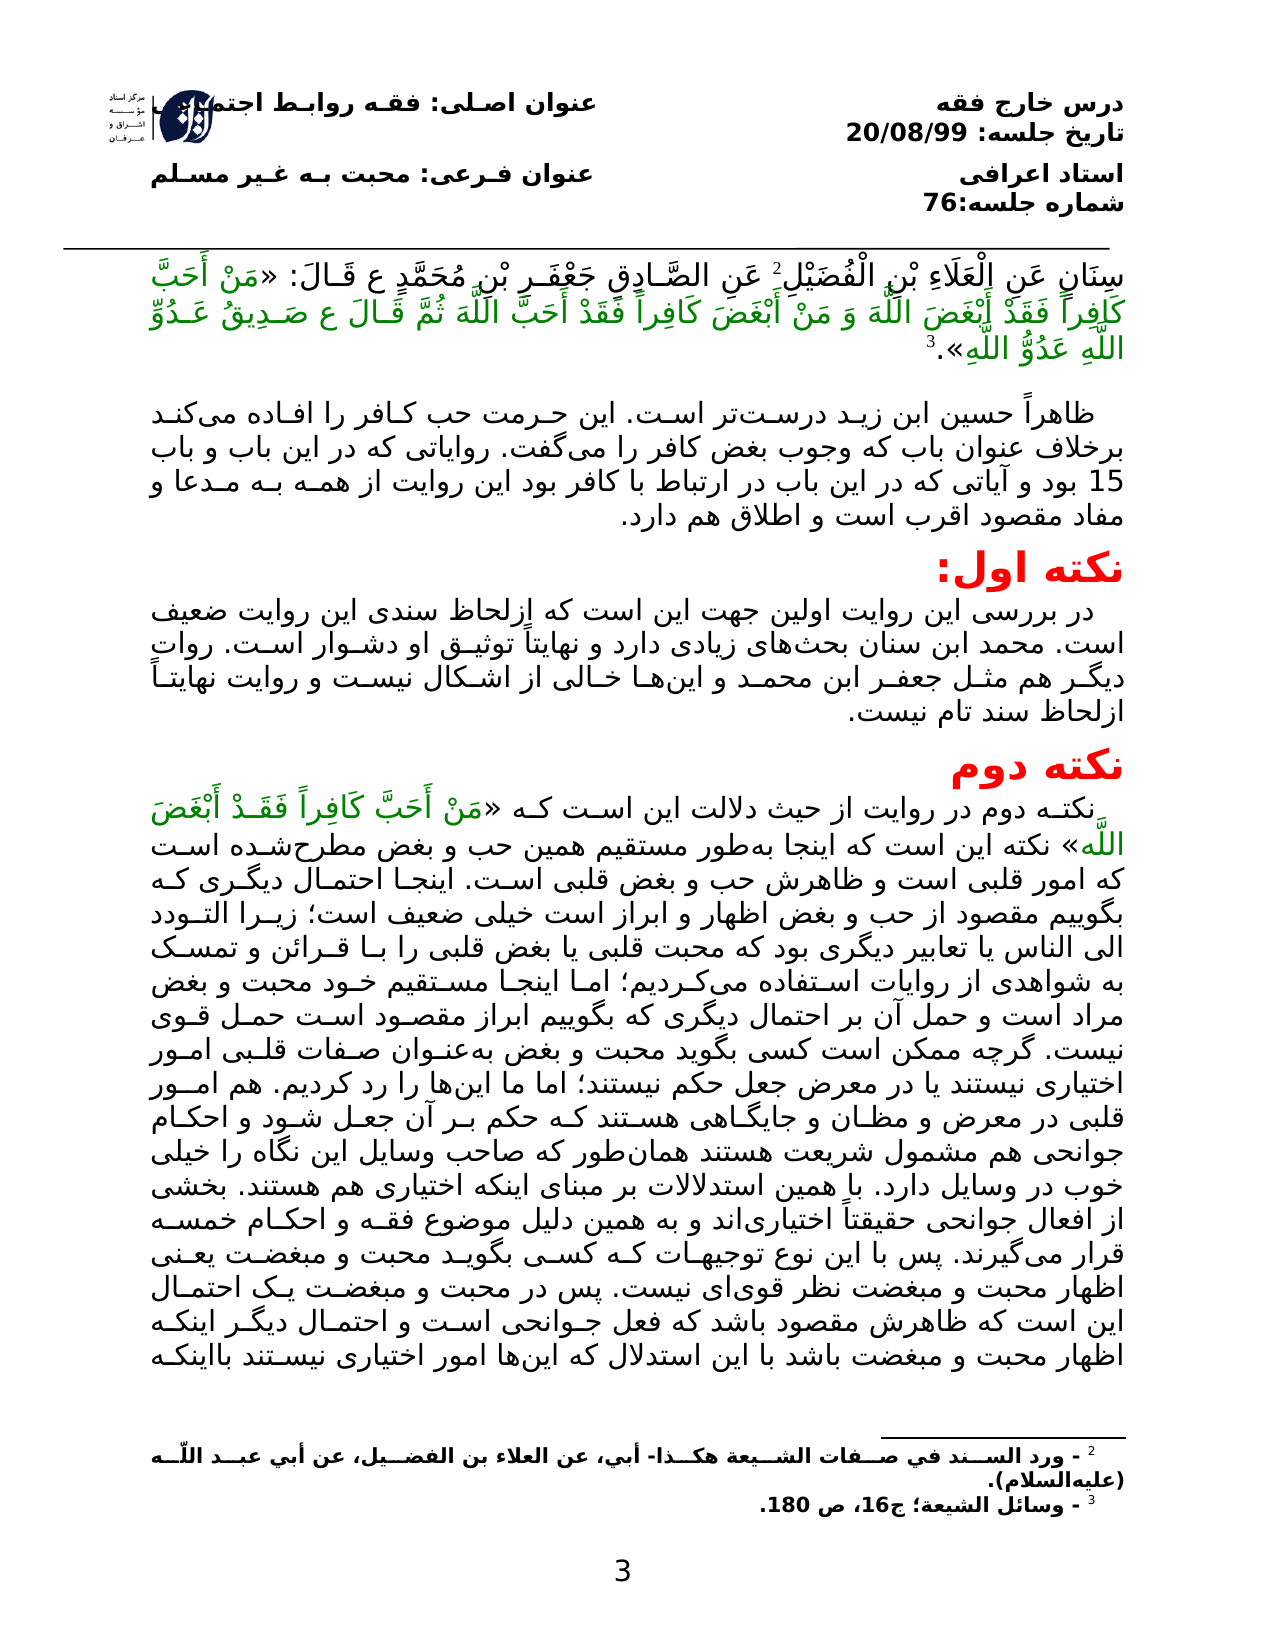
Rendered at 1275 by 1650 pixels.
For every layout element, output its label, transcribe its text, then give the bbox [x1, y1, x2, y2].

text ظاهراً حسین ابن زید درست‌تر است. این حرمت حب کافر را افاده می‌کند برخلاف عنوان باب که وجوب بغض کافر را می‌گفت. روایاتی که در این باب و باب 15 بود و آیاتی که در این باب در ارتباط با کافر بود این روایت از همه به مدعا و مفاد مقصود اقرب است و اطلاق هم دارد. [150, 396, 1125, 532]
text در بررسی این روایت اولین جهت این است که ازلحاظ سندی این روایت ضعیف است. محمد ابن سنان بحث‌های زیادی دارد و نهایتاً توثیق او دشوار است. روات دیگر هم مثل جعفر ابن محمد و این‌ها خالی از اشکال نیست و روایت نهایتاً ازلحاظ سند تام نیست. [150, 593, 1125, 729]
subtitle نکته اول: [150, 544, 1125, 593]
subtitle نکته دوم [150, 741, 1125, 790]
picture [102, 86, 215, 146]
